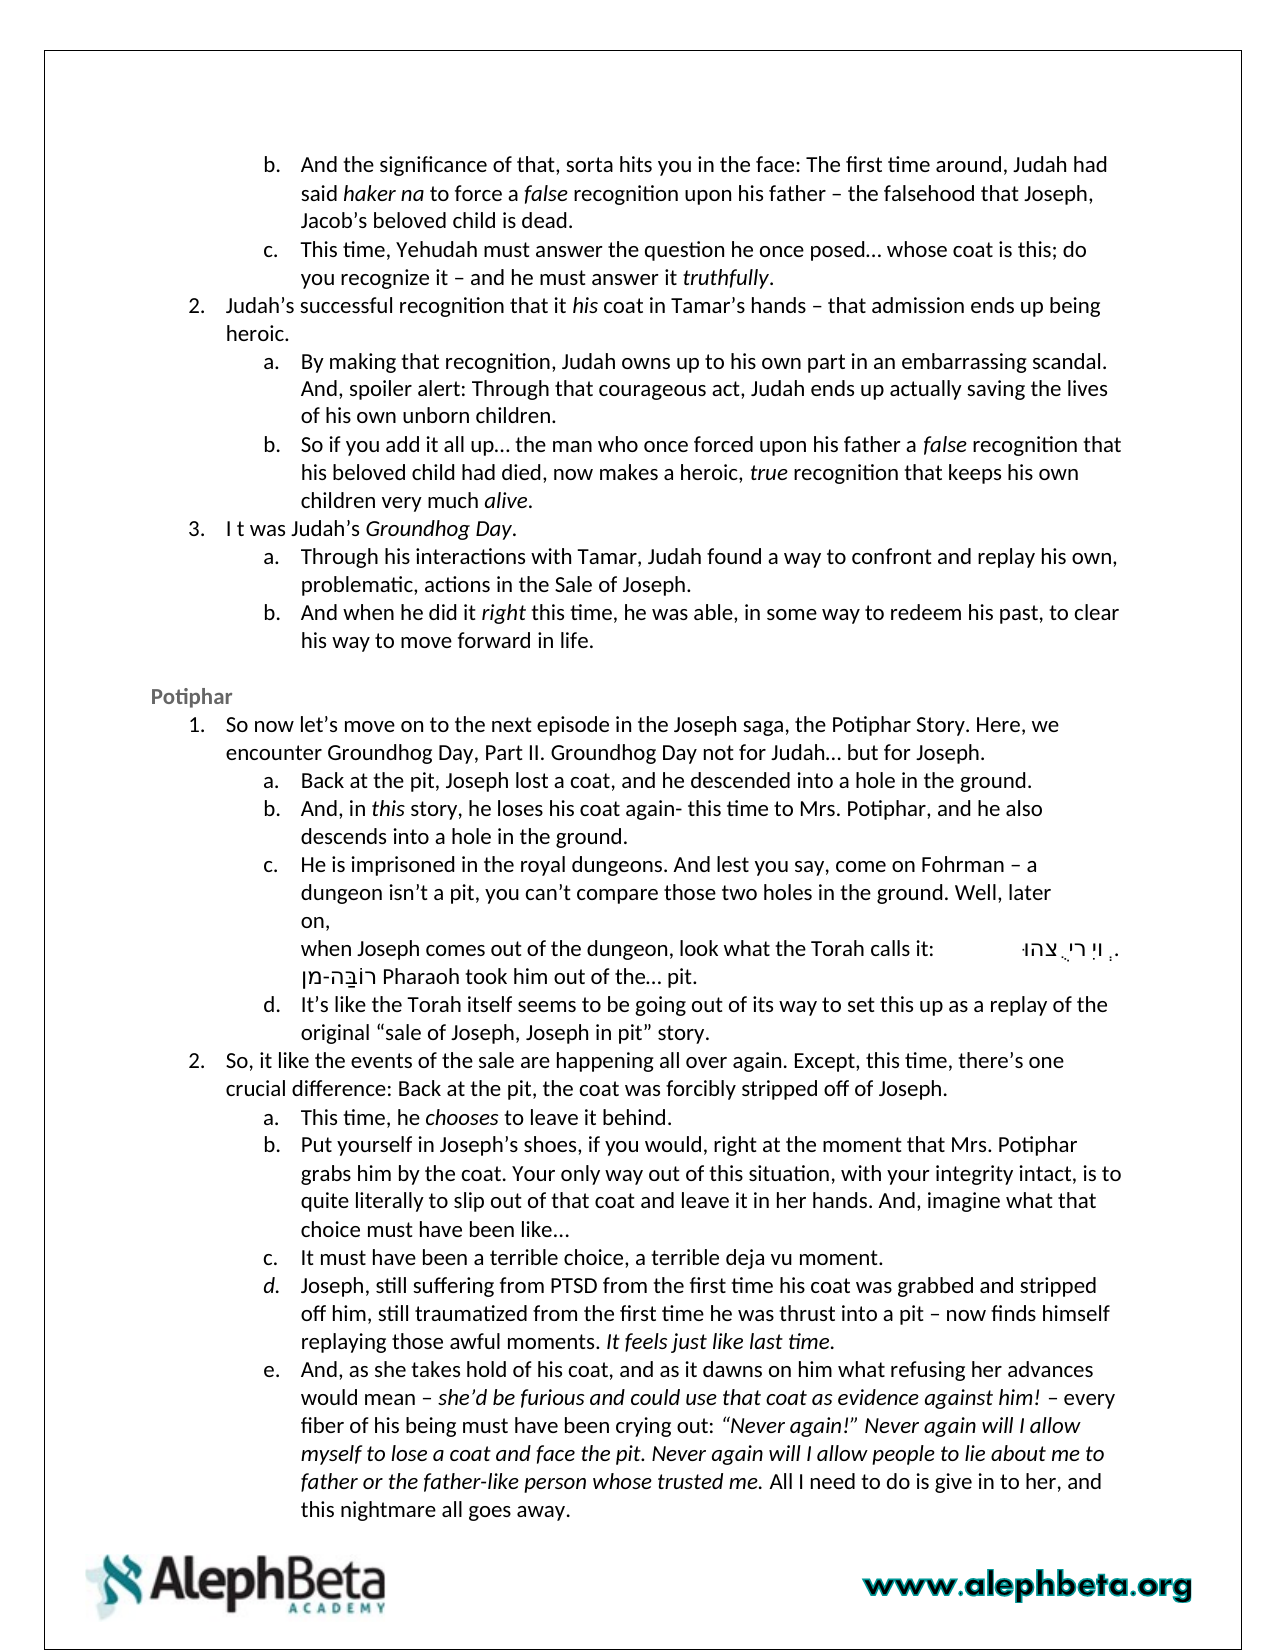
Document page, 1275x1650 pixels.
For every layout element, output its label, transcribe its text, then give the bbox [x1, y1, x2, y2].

list Joseph, still suffering from PTSD from the first time his coat was grabbed and stripped off him, still traumatized from the first time he was thrust into a pit – now finds himself replaying those awful moments. It feels just like last time. [263, 1271, 1113, 1355]
list So now let’s move on to the next episode in the Joseph saga, the Potiphar Story. Here, we encounter Groundhog Day, Part II. Groundhog Day not for Judah… but for Joseph. [188, 710, 1061, 766]
list Judah’s successful recognition that it his coat in Tamar’s hands – that admission ends up being heroic. [188, 291, 1102, 347]
list So, it like the events of the sale are happening all over again. Except, this time, there’s one crucial difference: Back at the pit, the coat was forcibly stripped off of Joseph. [188, 1047, 1066, 1103]
picture [861, 1569, 1192, 1603]
list So if you add it all up… the man who once forced upon his father a false recognition that his beloved child had died, now makes a heroic, true recognition that keeps his own children very much alive. [263, 430, 1122, 514]
list And when he did it right this time, he was able, in some way to redeem his past, to clear his way to move forward in life. [263, 598, 1121, 654]
picture [85, 1554, 386, 1622]
list It must have been a terrible choice, a terrible deja vu moment. [263, 1243, 1241, 1271]
text when Joseph comes out of the dungeon, look what the Torah calls it: רוֹבַּה-מן Pharaoh took him out of the… pit. [301, 934, 1009, 991]
list This time, he chooses to leave it behind. [263, 1103, 1241, 1131]
list Put yourself in Joseph’s shoes, if you would, right at the moment that Mrs. Potiphar grabs him by the coat. Your only way out of this situation, with your integrity intact, is to quite literally to slip out of that coat and leave it in her hands. And, imagine what that choice must have been like... [263, 1131, 1124, 1243]
text . ְוי ִרי ֻצהוּ [1021, 934, 1241, 963]
subtitle Potiphar [151, 682, 1241, 710]
list I t was Judah’s Groundhog Day. [188, 514, 1241, 542]
list And, as she takes hold of his coat, and as it dawns on him what refusing her advances would mean – she’d be furious and could use that coat as evidence against him! – every fiber of his being must have been crying out: “Never again!” Never again will I allow myself to lose a coat and face the pit. Never again will I allow people to lie about me to father or the father-like person whose trusted me. All I need to do is give in to her, and this nightmare all goes away. [263, 1355, 1121, 1523]
list And, in this story, he loses his coat again- this time to Mrs. Potiphar, and he also descends into a hole in the ground. [263, 794, 1044, 850]
list Back at the pit, Joseph lost a coat, and he descended into a hole in the ground. [263, 766, 1241, 794]
list By making that recognition, Judah owns up to his own part in an embarrassing scandal. And, spoiler alert: Through that courageous act, Judah ends up actually saving the lives of his own unborn children. [263, 347, 1109, 429]
list He is imprisoned in the royal dungeons. And lest you say, come on Fohrman – a dungeon isn’t a pit, you can’t compare those two holes in the ground. Well, later on, [263, 850, 1086, 934]
list This time, Yehudah must answer the question he once posed… whose coat is this; do you recognize it – and he must answer it truthfully. [263, 235, 1089, 291]
list And the significance of that, sorta hits you in the face: The first time around, Judah had said haker na to force a false recognition upon his father – the falsehood that Joseph, Jacob’s beloved child is dead. [263, 151, 1110, 235]
list Through his interactions with Tamar, Judah found a way to confront and replay his own, problematic, actions in the Sale of Joseph. [263, 542, 1119, 598]
list It’s like the Torah itself seems to be going out of its way to set this up as a replay of the original “sale of Joseph, Joseph in pit” story. [263, 991, 1110, 1047]
